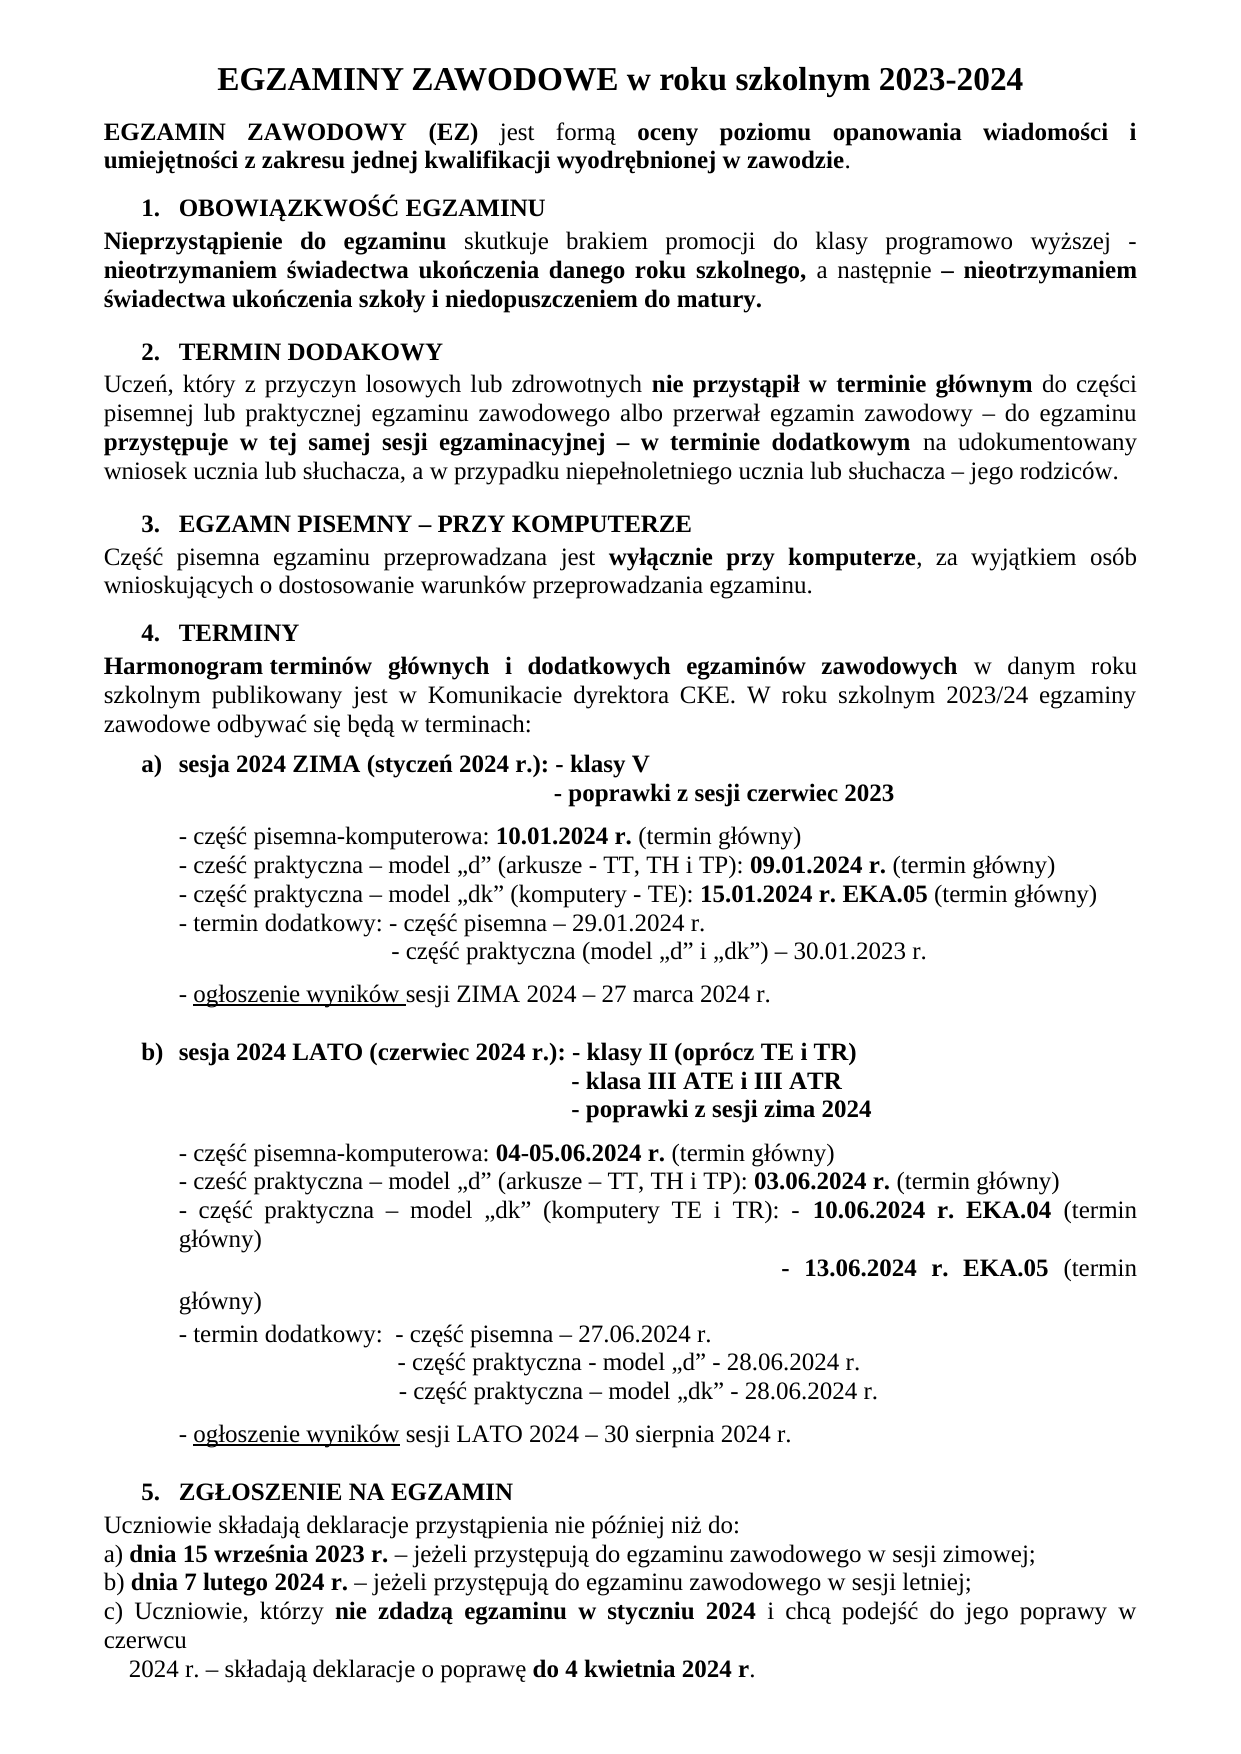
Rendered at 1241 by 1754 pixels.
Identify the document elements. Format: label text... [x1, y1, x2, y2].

list - termin dodatkowy: - część pisemna – 29.01.2024 r. [178, 908, 1137, 936]
list - poprawki z sesji zima 2024 [546, 1094, 1137, 1123]
list - poprawki z sesji czerwiec 2023 [178, 778, 1137, 807]
list - klasa III ATE i III ATR [546, 1066, 1137, 1094]
list ZGŁOSZENIE NA EGZAMIN [141, 1477, 1137, 1506]
text b) dnia 7 lutego 2024 r. – jeżeli przystępują do egzaminu zawodowego w sesji letniej; [103, 1567, 1137, 1596]
list - część praktyczna (model „d” i „dk”) – 30.01.2023 r. [178, 936, 1137, 965]
list - część praktyczna - model „d” - 28.06.2024 r. [178, 1347, 1137, 1376]
list sesja 2024 LATO (czerwiec 2024 r.): - klasy II (oprócz TE i TR) [141, 1037, 1137, 1066]
list sesja 2024 ZIMA (styczeń 2024 r.): - klasy V [141, 749, 1137, 778]
list TERMINY [141, 618, 1137, 647]
text 2024 r. – składają deklaracje o poprawę do 4 kwietnia 2024 r. [103, 1654, 1137, 1682]
text Nieprzystąpienie do egzaminu skutkuje brakiem promocji do klasy programowo wyższej - nieotrzymaniem świadectwa ukończenia danego roku szkolnego, a następnie – nieotrzymaniem świadectwa ukończenia szkoły i niedopuszczeniem do matury. [103, 226, 1137, 312]
list - część pisemna-komputerowa: 10.01.2024 r. (termin główny) [178, 821, 1137, 850]
list - 13.06.2024 r. EKA.05 (termin główny) [178, 1253, 1137, 1314]
list OBOWIĄZKWOŚĆ EGZAMINU [141, 193, 1137, 222]
text EGZAMINY ZAWODOWE w roku szkolnym 2023-2024 [103, 59, 1137, 97]
list EGZAMN PISEMNY – PRZY KOMPUTERZE [141, 509, 1137, 537]
list - część pisemna-komputerowa: 04-05.06.2024 r. (termin główny) [178, 1138, 1137, 1166]
text a) dnia 15 września 2023 r. – jeżeli przystępują do egzaminu zawodowego w sesji zimowej; [103, 1539, 1137, 1567]
list - część praktyczna – model „dk” (komputery - TE): 15.01.2024 r. EKA.05 (termin główny) [178, 879, 1137, 908]
list TERMIN DODAKOWY [141, 337, 1137, 365]
list - ogłoszenie wyników sesji LATO 2024 – 30 sierpnia 2024 r. [178, 1419, 1137, 1448]
text Harmonogram terminów głównych i dodatkowych egzaminów zawodowych w danym roku szkolnym publikowany jest w Komunikacie dyrektora CKE. W roku szkolnym 2023/24 egzaminy zawodowe odbywać się będą w terminach: [103, 651, 1137, 738]
text c) Uczniowie, którzy nie zdadzą egzaminu w styczniu 2024 i chcą podejść do jego poprawy w czerwcu [103, 1596, 1137, 1654]
list - część praktyczna – model „dk” - 28.06.2024 r. [178, 1376, 1137, 1405]
list - cześć praktyczna – model „d” (arkusze - TT, TH i TP): 09.01.2024 r. (termin główny) [178, 850, 1137, 879]
list - ogłoszenie wyników sesji ZIMA 2024 – 27 marca 2024 r. [178, 979, 1137, 1008]
text EGZAMIN ZAWODOWY (EZ) jest ‎formą oceny poziomu opanowania wiadomości i umiejętności z zakresu ‎jednej kwalifikacji wyodrębnionej w ‎zawodzie. [103, 117, 1137, 174]
list - cześć praktyczna – model „d” (arkusze – TT, TH i TP): 03.06.2024 r. (termin główny) [178, 1166, 1137, 1195]
text Uczniowie składają deklaracje przystąpienia nie później niż do: [103, 1510, 1137, 1539]
list - część praktyczna – model „dk” (komputery TE i TR): - 10.06.2024 r. EKA.04 (termin główny) [178, 1195, 1137, 1253]
text Część pisemna egzaminu przeprowadzana jest wyłącznie przy komputerze, za wyjątkiem osób wnioskujących o dostosowanie warunków przeprowadzania egzaminu. [103, 542, 1137, 599]
text Uczeń, który z przyczyn losowych lub zdrowotnych nie przystąpił w terminie głównym do części pisemnej lub praktycznej egzaminu zawodowego albo przerwał egzamin zawodowy – do egzaminu przystępuje w tej samej sesji egzaminacyjnej – w terminie dodatkowym na udokumentowany wniosek ucznia lub słuchacza, a w przypadku niepełnoletniego ucznia lub słuchacza – jego rodziców. [103, 369, 1137, 484]
list - termin dodatkowy: - część pisemna – 27.06.2024 r. [178, 1319, 1137, 1347]
